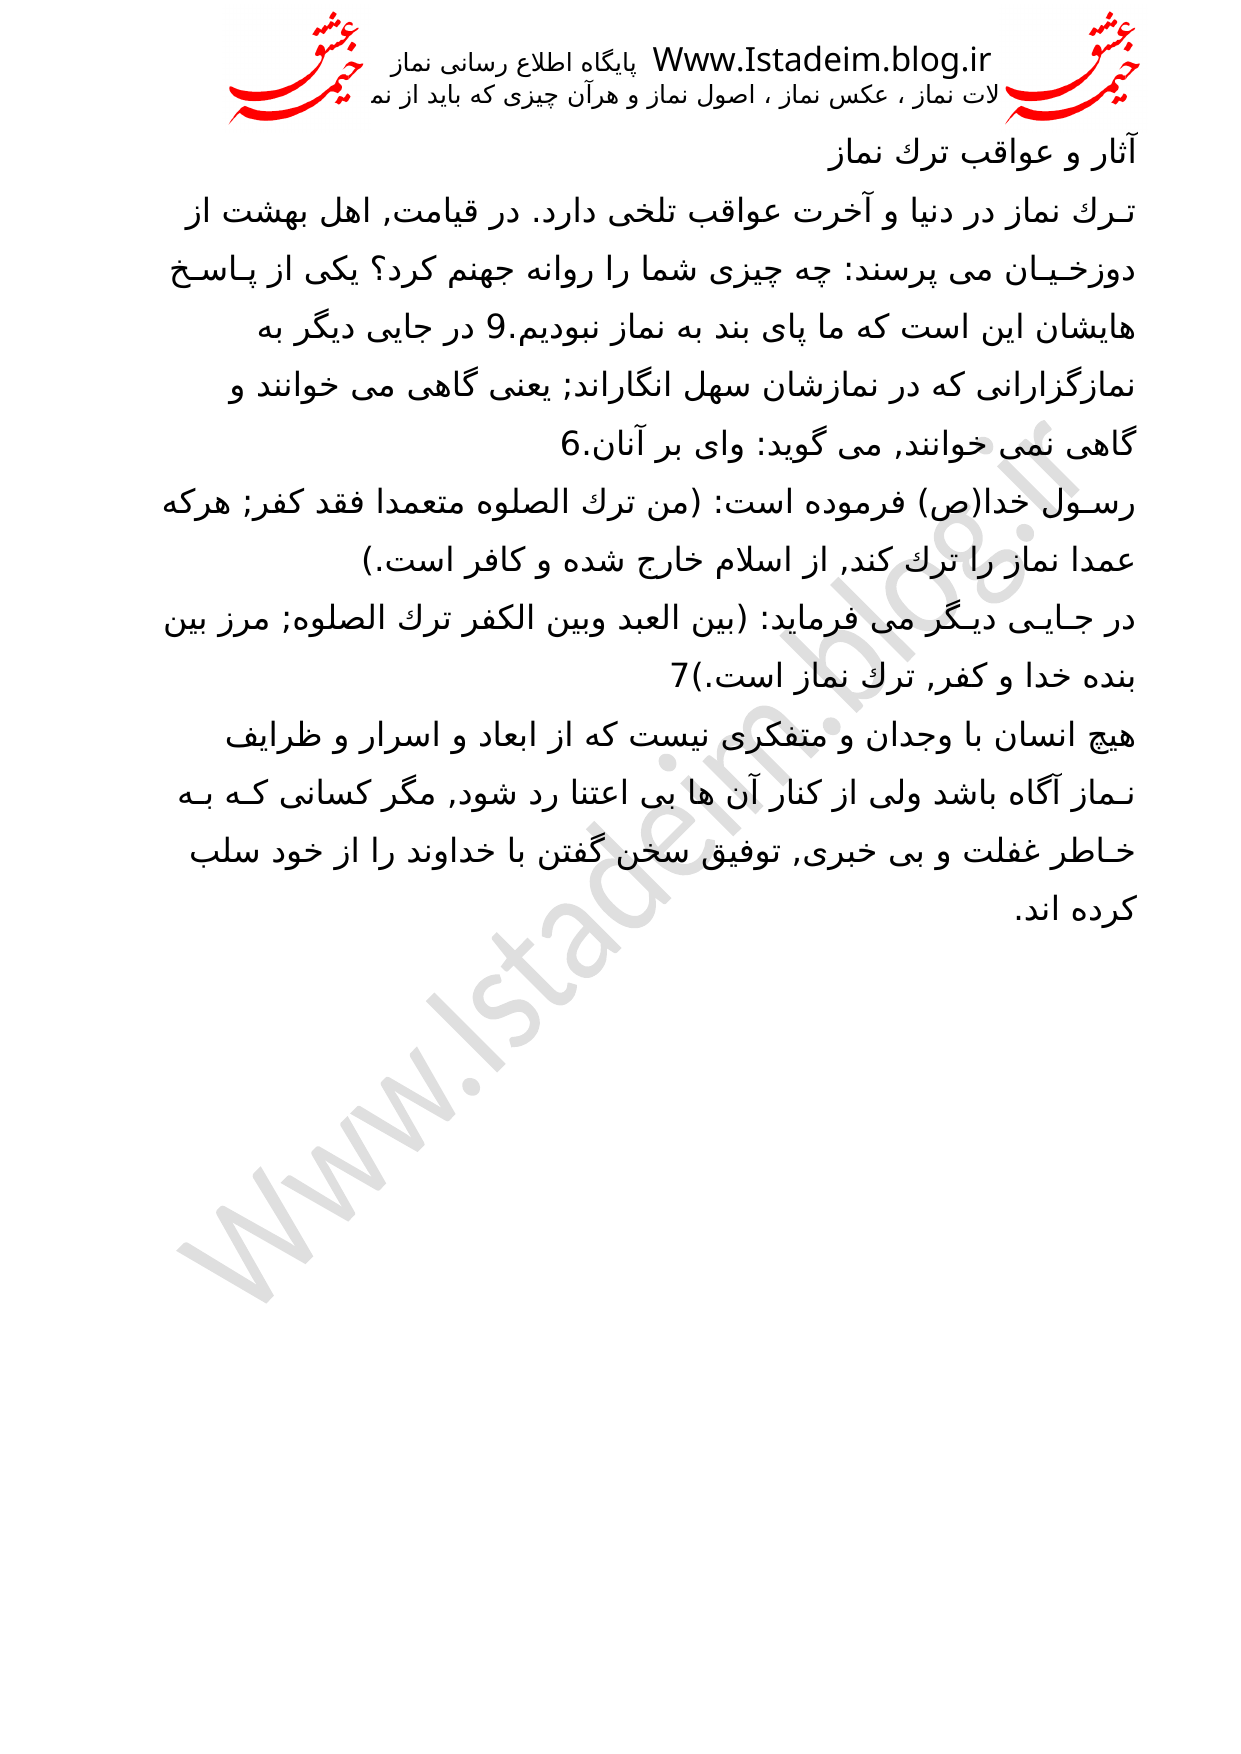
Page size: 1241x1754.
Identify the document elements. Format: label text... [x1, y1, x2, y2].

text رسـول خدا(ص) فرموده است: (من ترك الصلوه متعمدا فقد كفر; هركه عمدا نماز را ترك كند, از اسلام خارج شده و كافر است.) [150, 482, 1137, 579]
text تـرك نماز در دنيا و آخرت عواقب تلخى دارد. در قيامت, اهل بهشت از دوزخـيـان مى پرسند: چه چيزى شما را روانه جهنم كرد؟ يكى از پـاسـخ هايشان اين است كه ما پاى بند به نماز نبوديم.9 در جايى ديگر به نمازگزارانى كه در نمازشان سهل انگاراند; يعنى گاهى مى خوانند و گاهى نمى خوانند, مى گويد: واى بر آنان.6 [150, 191, 1137, 463]
picture [998, 4, 1148, 133]
text هيچ انسان با وجدان و متفكرى نيست كه از ابعاد و اسرار و ظرايف نـماز آگاه باشد ولى از كنار آن ها بى اعتنا رد شود, مگر كسانى كـه بـه خـاطر غفلت و بى خبرى, توفيق سخن گفتن با خداوند را از خود سلب كرده اند.پی نوشت ها [150, 715, 1137, 929]
text آثار و عواقب ترك نماز [150, 133, 1137, 172]
picture [222, 4, 372, 133]
text در جـايـى ديـگر مى فرمايد: (بين العبد وبين الكفر ترك الصلوه; مرز بين بنده خدا و كفر, ترك نماز است.)7 [150, 599, 1137, 696]
